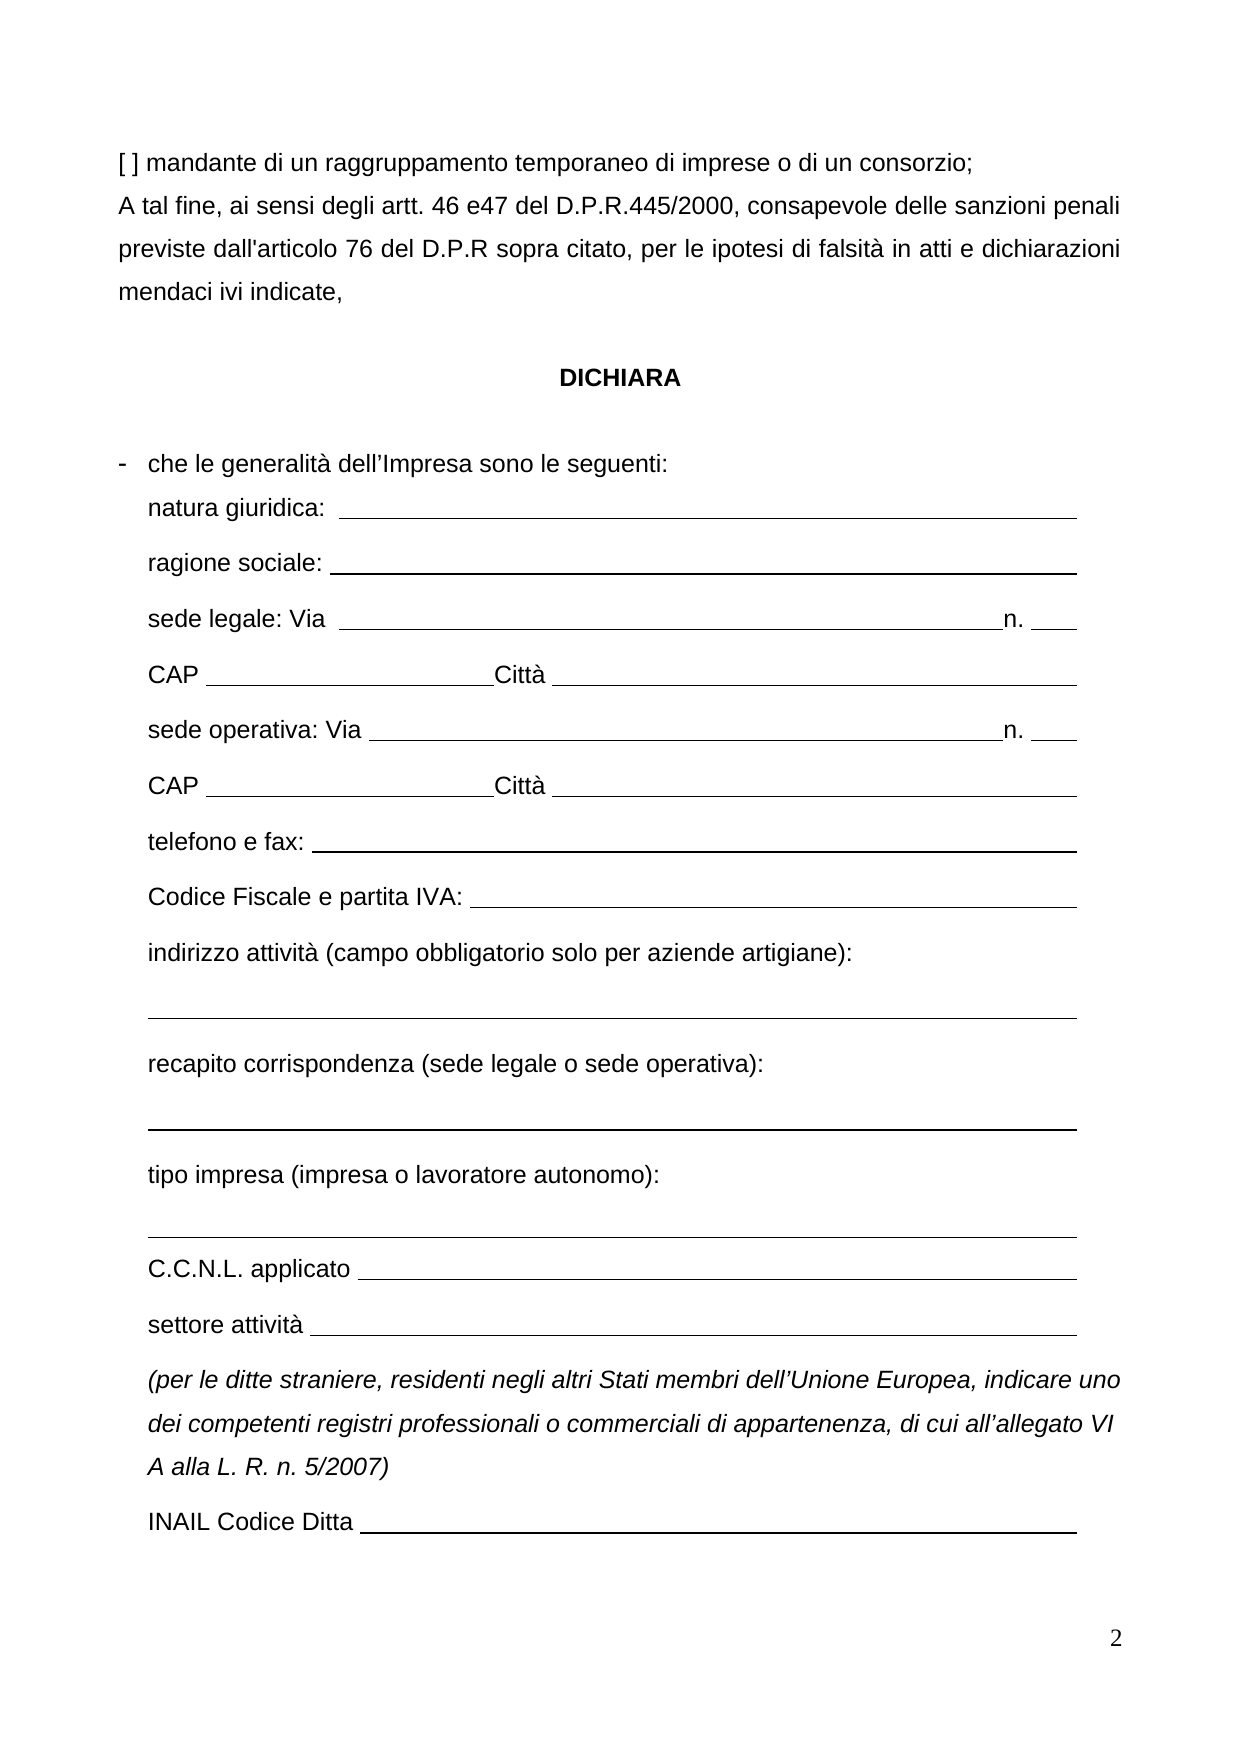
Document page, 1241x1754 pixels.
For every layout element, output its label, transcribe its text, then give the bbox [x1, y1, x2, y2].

text Codice Fiscale e partita IVA: [148, 882, 1122, 911]
text (per le ditte straniere, residenti negli altri Stati membri dell’Unione Europea, indicare uno dei competenti registri professionali o commerciali di appartenenza, di cui all’allegato VI A alla L. R. n. 5/2007) [148, 1366, 1122, 1481]
list che le generalità dell’Impresa sono le seguenti: [118, 449, 1122, 478]
text sede operativa: Via n. [148, 715, 1122, 744]
text DICHIARA [118, 363, 1122, 392]
text settore attività [148, 1310, 1122, 1339]
text INAIL Codice Ditta [148, 1507, 1122, 1536]
text A tal fine, ai sensi degli artt. 46 e47 del D.P.R.445/2000, consapevole delle sanzioni penali previste dall'articolo 76 del D.P.R sopra citato, per le ipotesi di falsità in atti e dichiarazioni mendaci ivi indicate, [118, 191, 1122, 306]
text CAP Città [148, 771, 1122, 799]
text [ ] mandante di un raggruppamento temporaneo di imprese o di un consorzio; [118, 148, 1122, 176]
text tipo impresa (impresa o lavoratore autonomo): [148, 1160, 1122, 1189]
text indirizzo attività (campo obbligatorio solo per aziende artigiane): [148, 938, 1122, 966]
text sede legale: Via n. [148, 604, 1122, 633]
text telefono e fax: [148, 826, 1122, 855]
text C.C.N.L. applicato [148, 1254, 1122, 1283]
text ragione sociale: [148, 548, 1122, 577]
text recapito corrispondenza (sede legale o sede operativa): [148, 1049, 1122, 1078]
text CAP Città [148, 659, 1122, 688]
text natura giuridica: [148, 493, 1122, 521]
